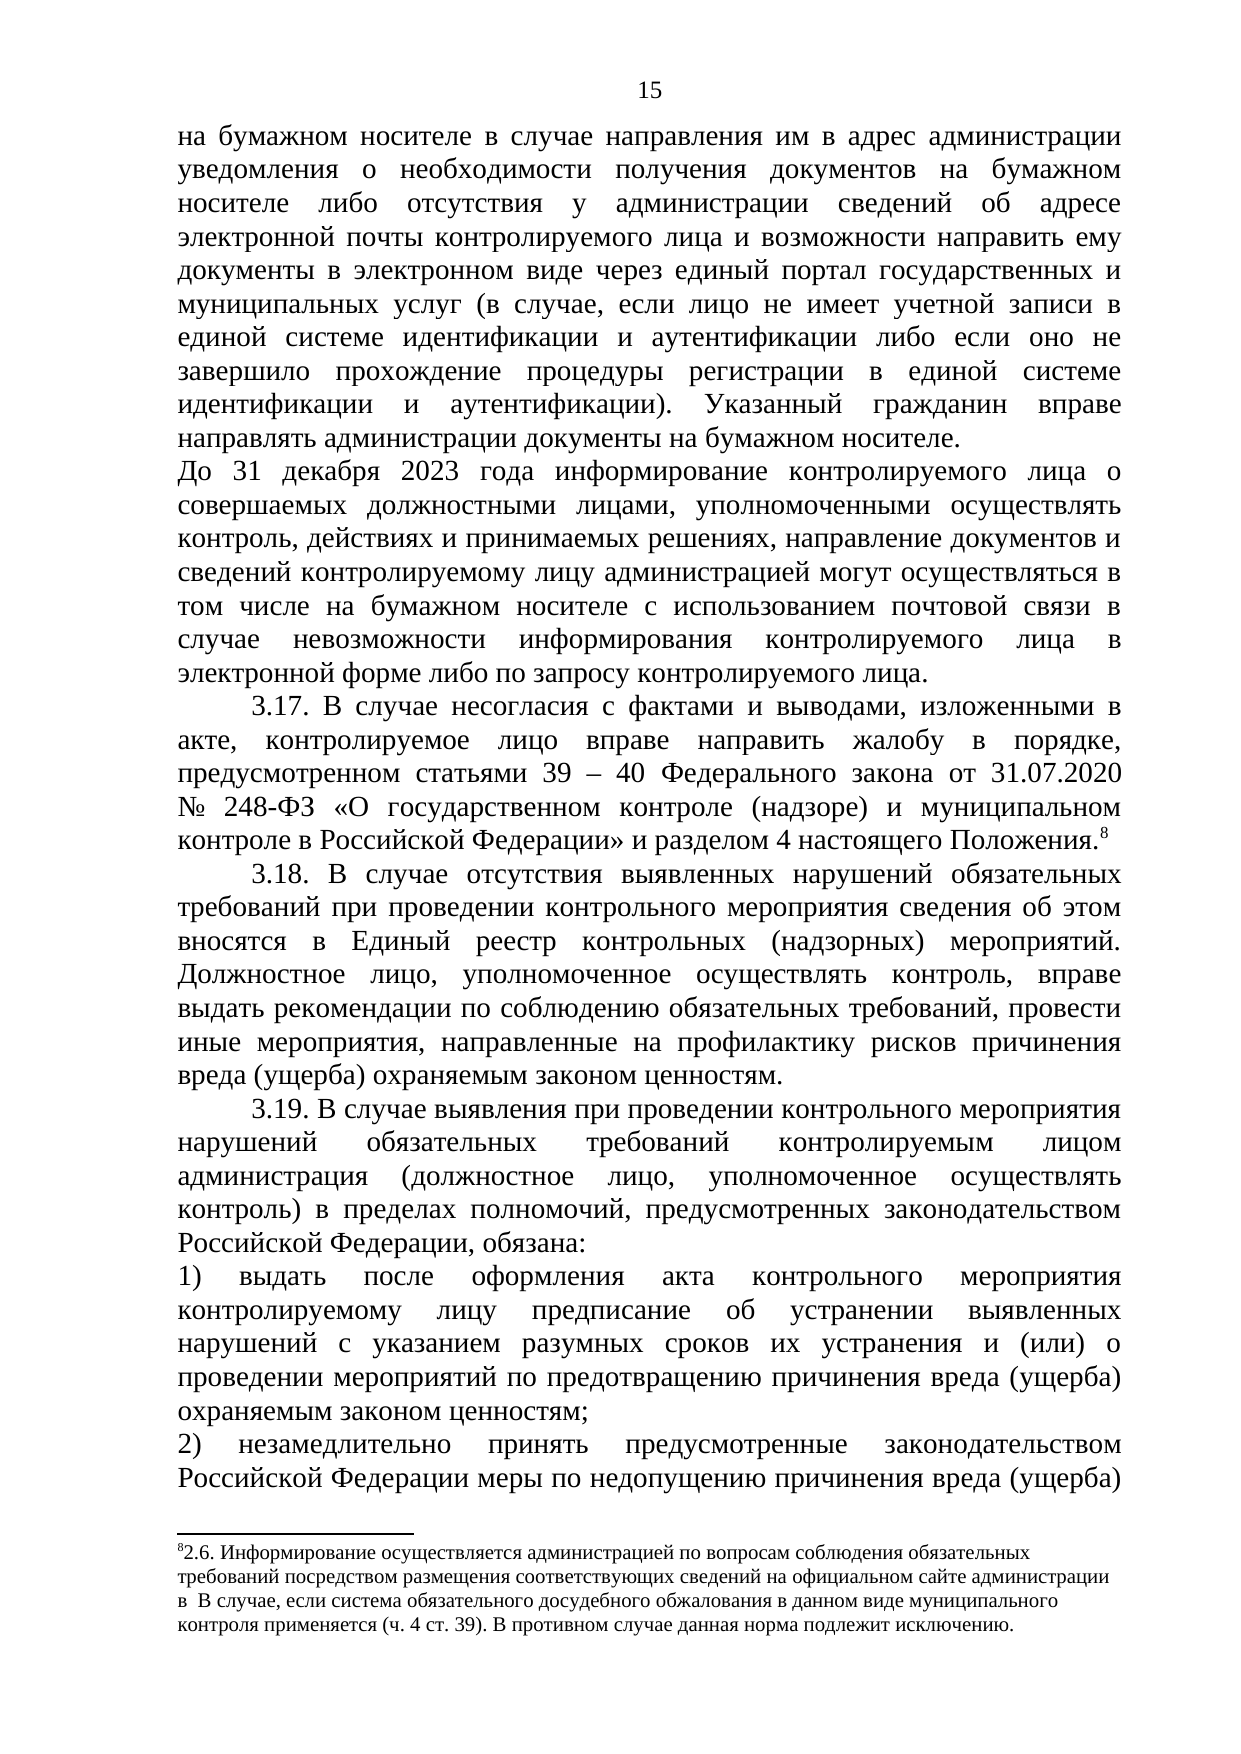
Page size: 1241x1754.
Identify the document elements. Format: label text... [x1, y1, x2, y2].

text 3.18. В случае отсутствия выявленных нарушений обязательных требований при проведении контрольного мероприятия сведения об этом вносятся в Единый реестр контрольных (надзорных) мероприятий. Должностное лицо, уполномоченное осуществлять контроль, вправе выдать рекомендации по соблюдению обязательных требований, провести иные мероприятия, направленные на профилактику рисков причинения вреда (ущерба) охраняемым законом ценностям. [177, 856, 1122, 1091]
text 3.19. В случае выявления при проведении контрольного мероприятия нарушений обязательных требований контролируемым лицом администрация (должностное лицо, уполномоченное осуществлять контроль) в пределах полномочий, предусмотренных законодательством Российской Федерации, обязана: [177, 1091, 1122, 1258]
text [177, 1426, 1122, 1493]
text 1) выдать после оформления акта контрольного мероприятия контролируемому лицу предписание об устранении выявленных нарушений с указанием разумных сроков их устранения и (или) о проведении мероприятий по предотвращению причинения вреда (ущерба) охраняемым законом ценностям; [177, 1258, 1122, 1426]
text До 31 декабря 2023 года информирование контролируемого лица о совершаемых должностными лицами, уполномоченными осуществлять контроль, действиях и принимаемых решениях, направление документов и сведений контролируемому лицу администрацией могут осуществляться в том числе на бумажном носителе с использованием почтовой связи в случае невозможности информирования контролируемого лица в электронной форме либо по запросу контролируемого лица. [177, 453, 1122, 688]
text 3.17. В случае несогласия с фактами и выводами, изложенными в акте, контролируемое лицо вправе направить жалобу в порядке, предусмотренном статьями 39 – 40 Федерального закона от 31.07.2020 № 248-ФЗ «О государственном контроле (надзоре) и муниципальном контроле в Российской Федерации» и разделом 4 настоящего Положения. [177, 688, 1122, 856]
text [177, 118, 1122, 252]
